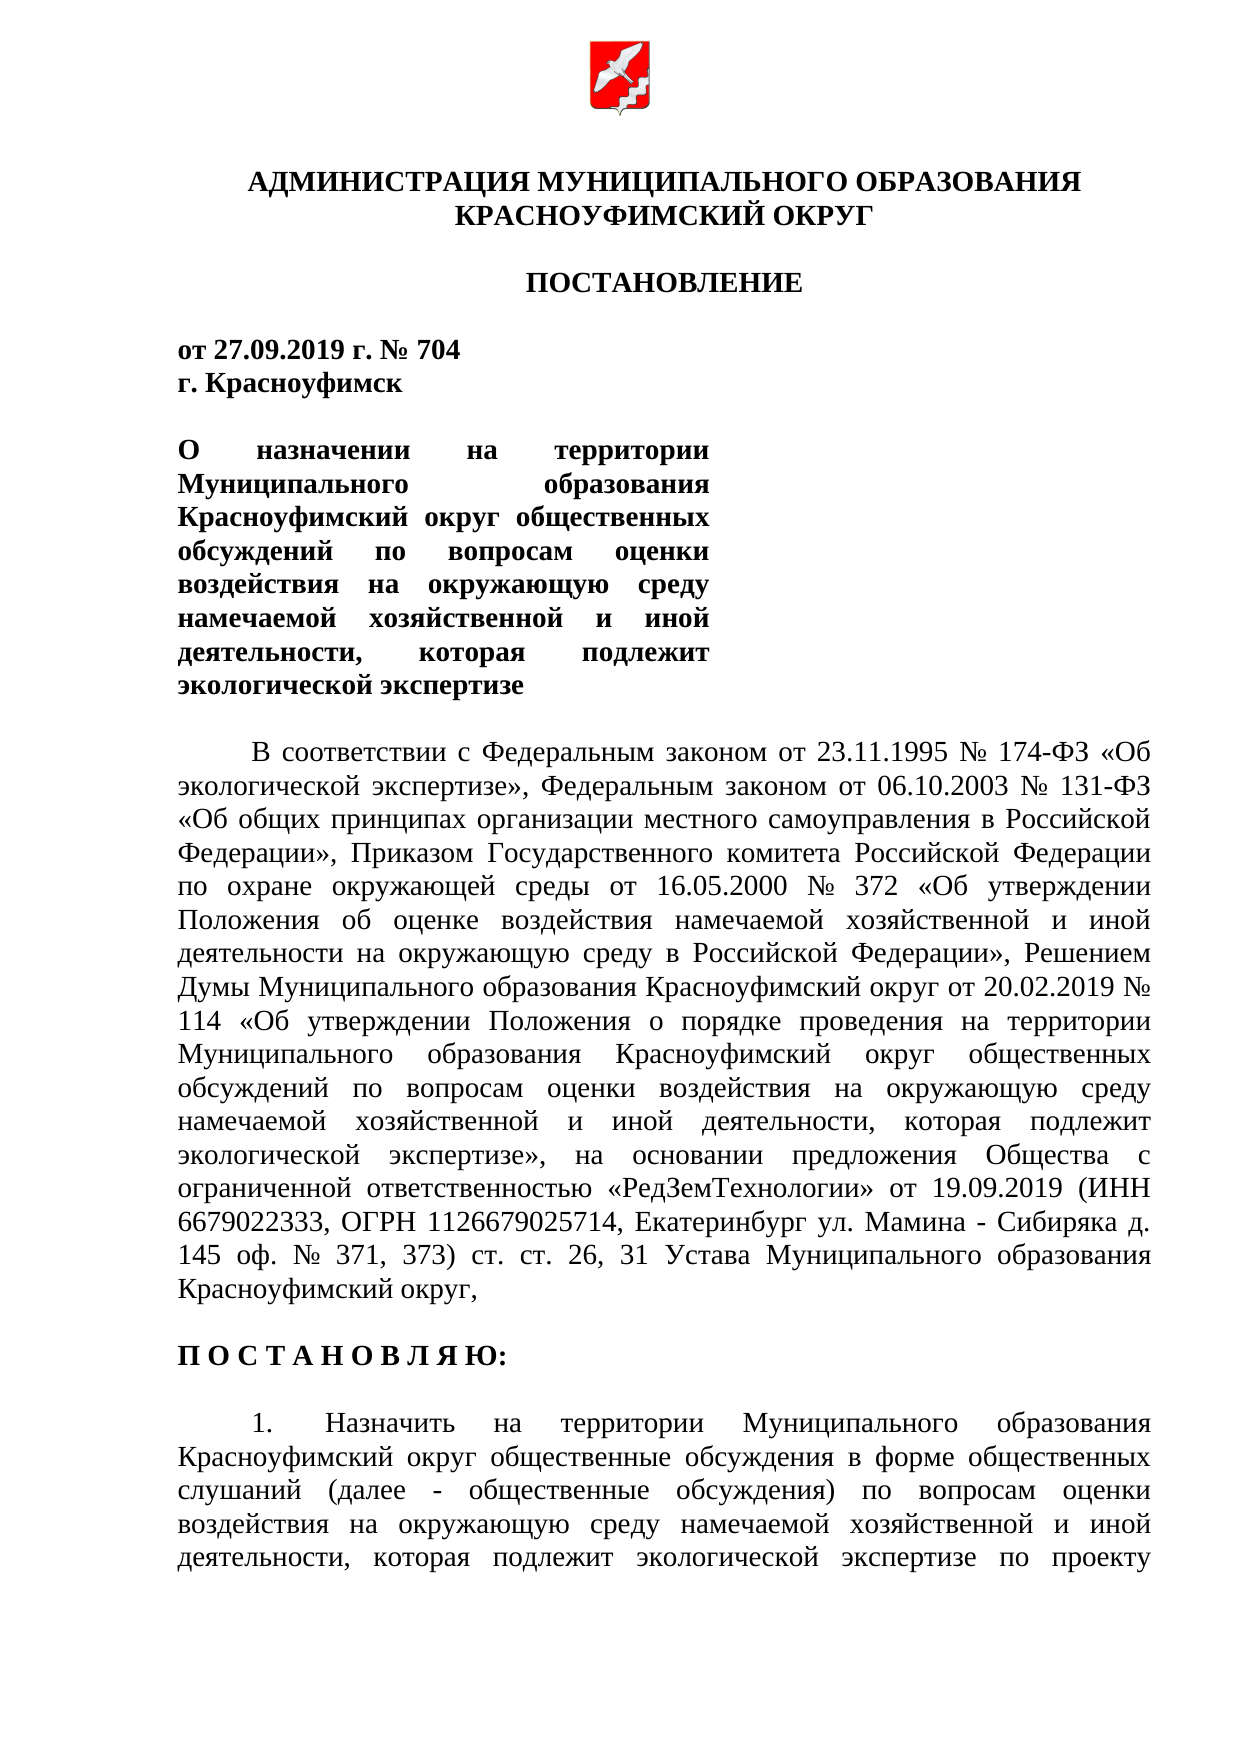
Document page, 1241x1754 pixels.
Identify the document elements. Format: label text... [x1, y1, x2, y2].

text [177, 1405, 1152, 1573]
picture [588, 40, 652, 116]
table_header О назначении на территории Муниципального образования Красноуфимский округ общественных обсуждений по вопросам оценки воздействия на окружающую среду намечаемой хозяйственной и иной деятельности, которая подлежит экологической экспертизе [166, 433, 721, 701]
text г. Красноуфимск [177, 365, 1152, 399]
text от 27.09.2019 г. № 704 [177, 332, 1152, 365]
text В соответствии с Федеральным законом от 23.11.1995 № 174-ФЗ «Об экологической экспертизе», Федеральным законом от 06.10.2003 № 131-ФЗ «Об общих принципах организации местного самоуправления в Российской Федерации», Приказом Государственного комитета Российской Федерации по охране окружающей среды от 16.05.2000 № 372 «Об утверждении Положения об оценке воздействия намечаемой хозяйственной и иной деятельности на окружающую среду в Российской Федерации», Решением Думы Муниципального образования Красноуфимский округ от 20.02.2019 № 114 «Об утверждении Положения о порядке проведения на территории Муниципального образования Красноуфимский округ общественных обсуждений по вопросам оценки воздействия на окружающую среду намечаемой хозяйственной и иной деятельности, которая подлежит экологической экспертизе», на основании предложения Общества с ограниченной ответственностью «РедЗемТехнологии» от 19.09.2019 (ИНН 6679022333, ОГРН 1126679025714, Екатеринбург ул. Мамина - Сибиряка д. 145 оф. № 371, 373) ст. ст. 26, 31 Устава Муниципального образования Красноуфимский округ, [177, 734, 1152, 1304]
text КРАСНОУФИМСКИЙ ОКРУГ [177, 198, 1152, 231]
text П О С Т А Н О В Л Я Ю: [177, 1338, 1152, 1372]
text АДМИНИСТРАЦИЯ МУНИЦИПАЛЬНОГО ОБРАЗОВАНИЯ [177, 164, 1152, 198]
text ПОСТАНОВЛЕНИЕ [177, 265, 1152, 298]
